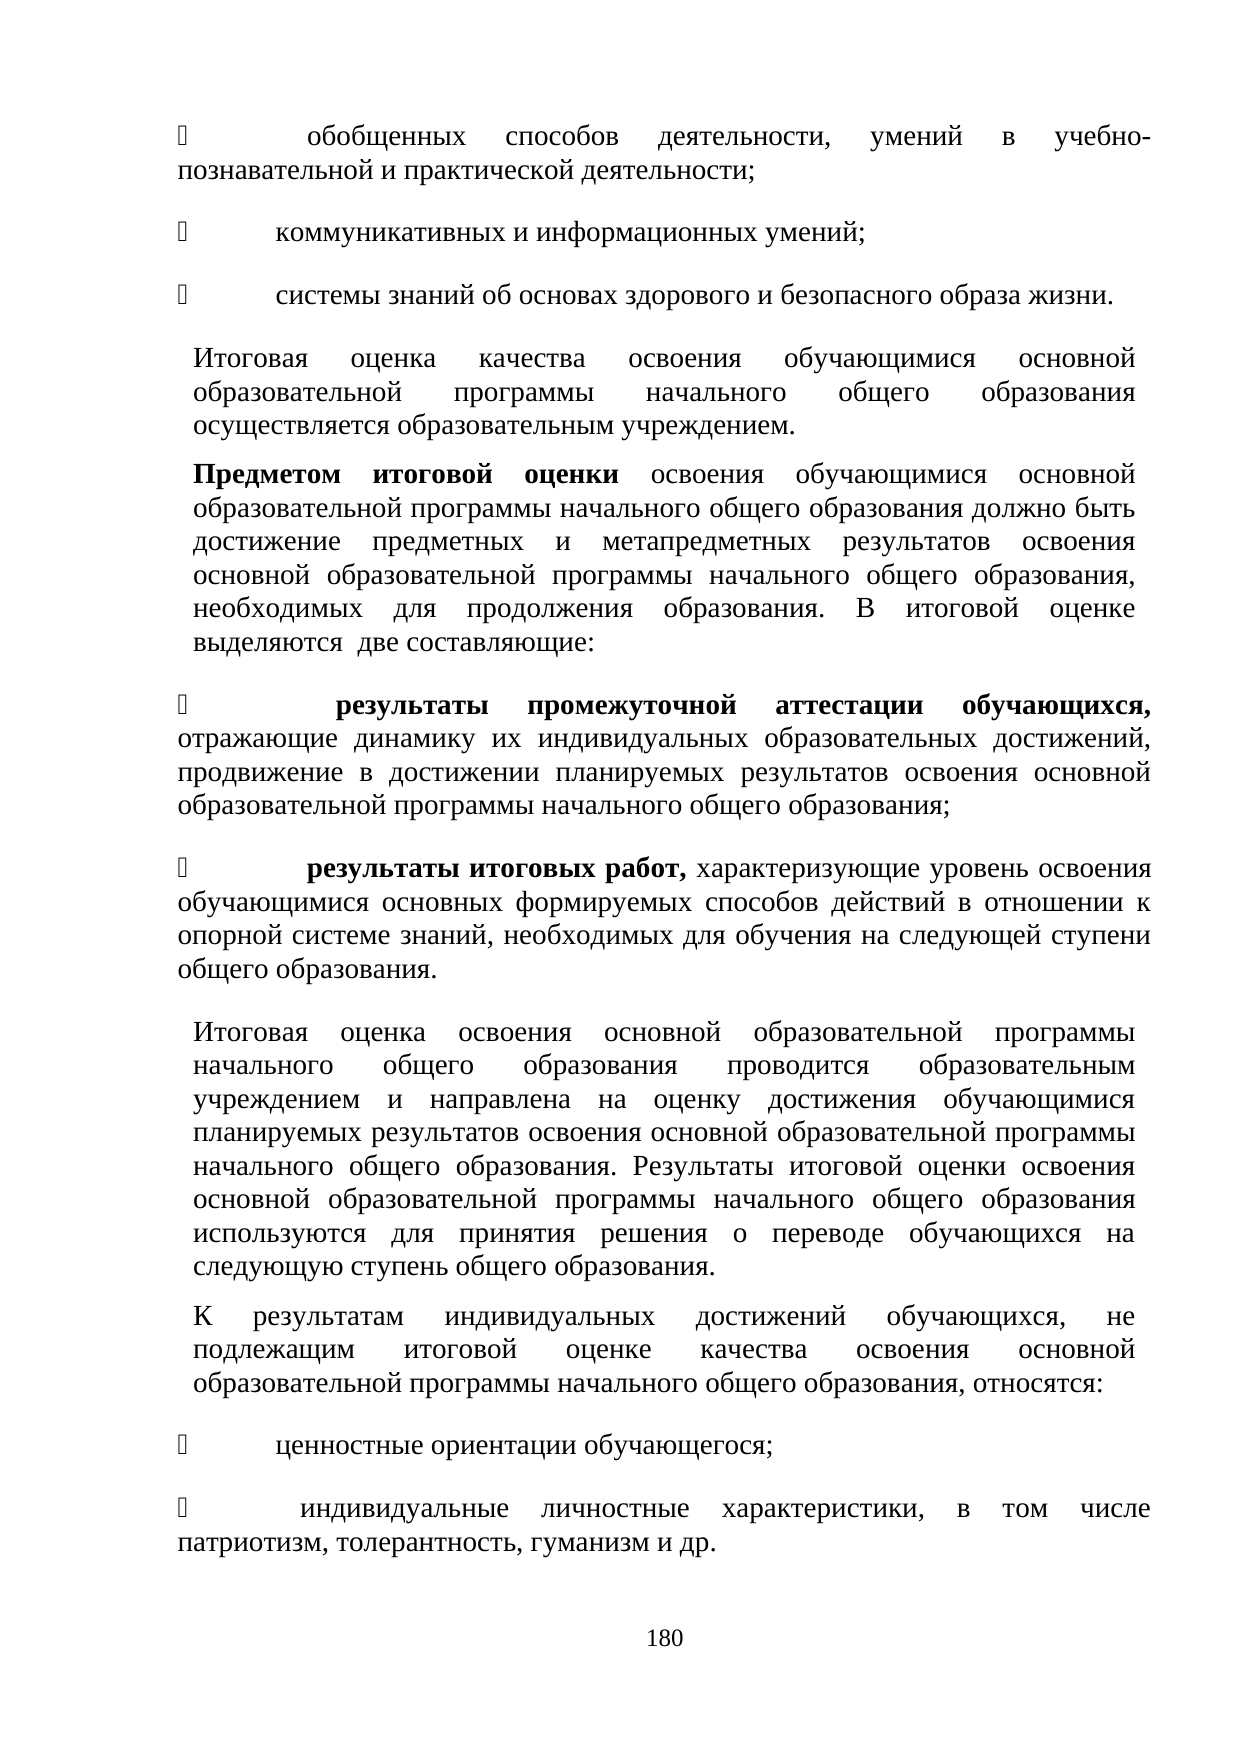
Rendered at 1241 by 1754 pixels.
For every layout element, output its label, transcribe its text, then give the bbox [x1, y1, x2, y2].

text К результатам индивидуальных достижений обучающихся, не подлежащим итоговой оценке качества освоения основной образовательной программы начального общего образования, относятся: [193, 1298, 1136, 1398]
text  ценностные ориентации обучающегося; [177, 1427, 1152, 1461]
text Предметом итоговой оценки освоения обучающимися основной образовательной программы начального общего образования должно быть достижение предметных и метапредметных результатов освоения основной образовательной программы начального общего образования, необходимых для продолжения образования. В итоговой оценке выделяются две составляющие: [193, 456, 1136, 658]
text  индивидуальные личностные характеристики, в том числе патриотизм, толерантность, гуманизм и др. [177, 1490, 1152, 1557]
text  результаты промежуточной аттестации обучающихся, отражающие динамику их индивидуальных образовательных достижений, продвижение в достижении планируемых результатов освоения основной образовательной программы начального общего образования; [177, 687, 1152, 821]
text  коммуникативных и информационных умений; [177, 214, 1152, 248]
text Итоговая оценка освоения основной образовательной программы начального общего образования проводится образовательным учреждением и направлена на оценку достижения обучающимися планируемых результатов освоения основной образовательной программы начального общего образования. Результаты итоговой оценки освоения основной образовательной программы начального общего образования используются для принятия решения о переводе обучающихся на следующую ступень общего образования. [193, 1014, 1136, 1282]
text  системы знаний об основах здорового и безопасного образа жизни. [177, 277, 1152, 311]
text  результаты итоговых работ, характеризующие уровень освоения обучающимися основных формируемых способов действий в отношении к опорной системе знаний, необходимых для обучения на следующей ступени общего образования. [177, 850, 1152, 984]
text  обобщенных способов деятельности, умений в учебно-познавательной и практической деятельности; [177, 118, 1152, 185]
text Итоговая оценка качества освоения обучающимися основной образовательной программы начального общего образования осуществляется образовательным учреждением. [193, 340, 1136, 441]
